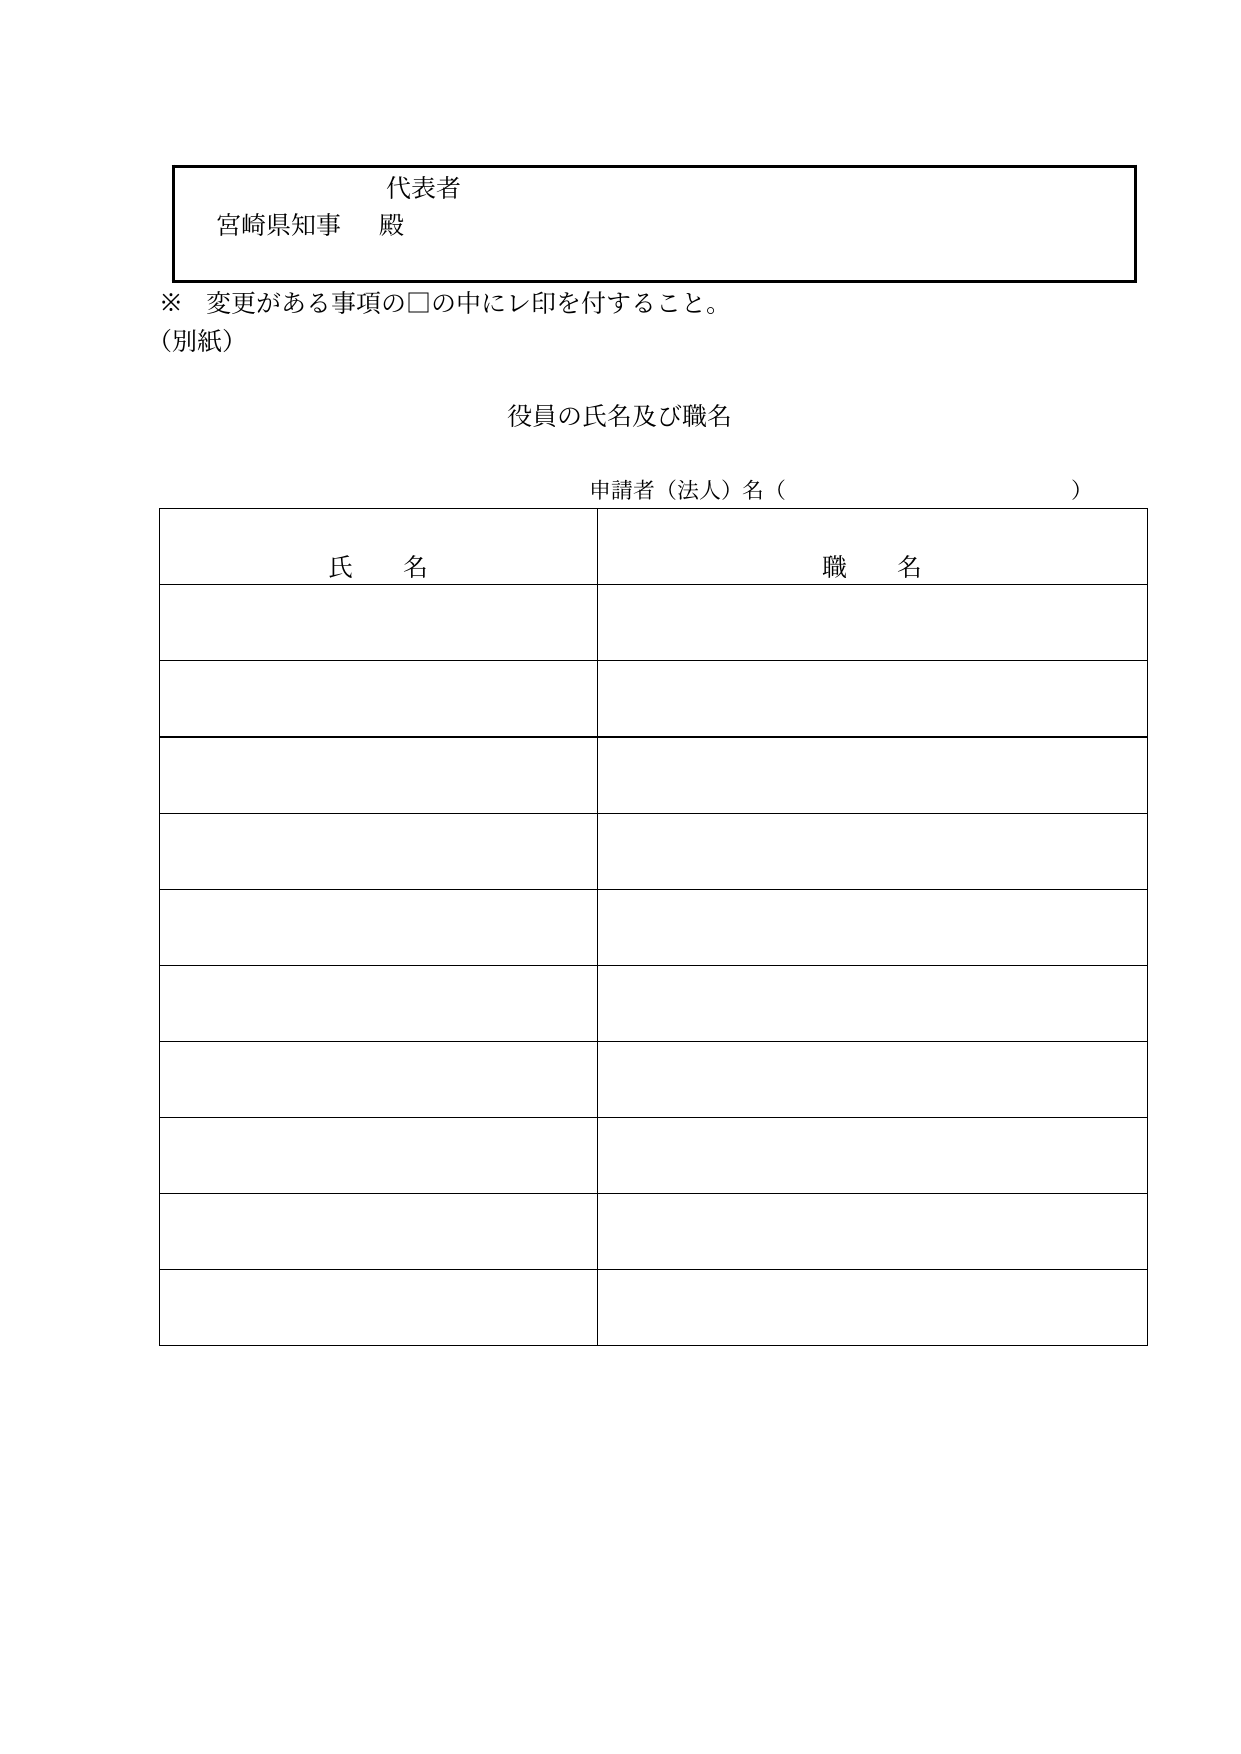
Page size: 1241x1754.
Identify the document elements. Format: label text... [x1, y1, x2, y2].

table_cell [598, 1194, 1147, 1269]
table_cell [160, 738, 597, 812]
table_cell [598, 1270, 1147, 1345]
table_cell [160, 1042, 597, 1117]
table_cell [160, 890, 597, 964]
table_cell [175, 168, 1134, 280]
table_cell [160, 585, 597, 660]
table_cell [598, 738, 1147, 812]
text 申請者（法人）名（ ） [148, 471, 1092, 508]
table_cell [598, 585, 1147, 660]
table_cell [160, 814, 597, 888]
table_cell [598, 1042, 1147, 1117]
table_cell [598, 966, 1147, 1041]
table_cell [160, 966, 597, 1041]
table_cell [160, 1194, 597, 1269]
table_cell [160, 1270, 597, 1345]
table_cell [598, 661, 1147, 736]
text 役員の氏名及び職名 [148, 396, 1092, 433]
table_header 職 名 [598, 509, 1147, 584]
table_cell [160, 1118, 597, 1193]
table_cell [598, 890, 1147, 964]
text （別紙） [148, 321, 1092, 358]
text ※ 変更がある事項の□の中にレ印を付すること。 [148, 283, 1092, 321]
table_header 氏 名 [160, 509, 597, 584]
table_cell [598, 814, 1147, 888]
table_cell [160, 661, 597, 736]
table_cell [598, 1118, 1147, 1193]
